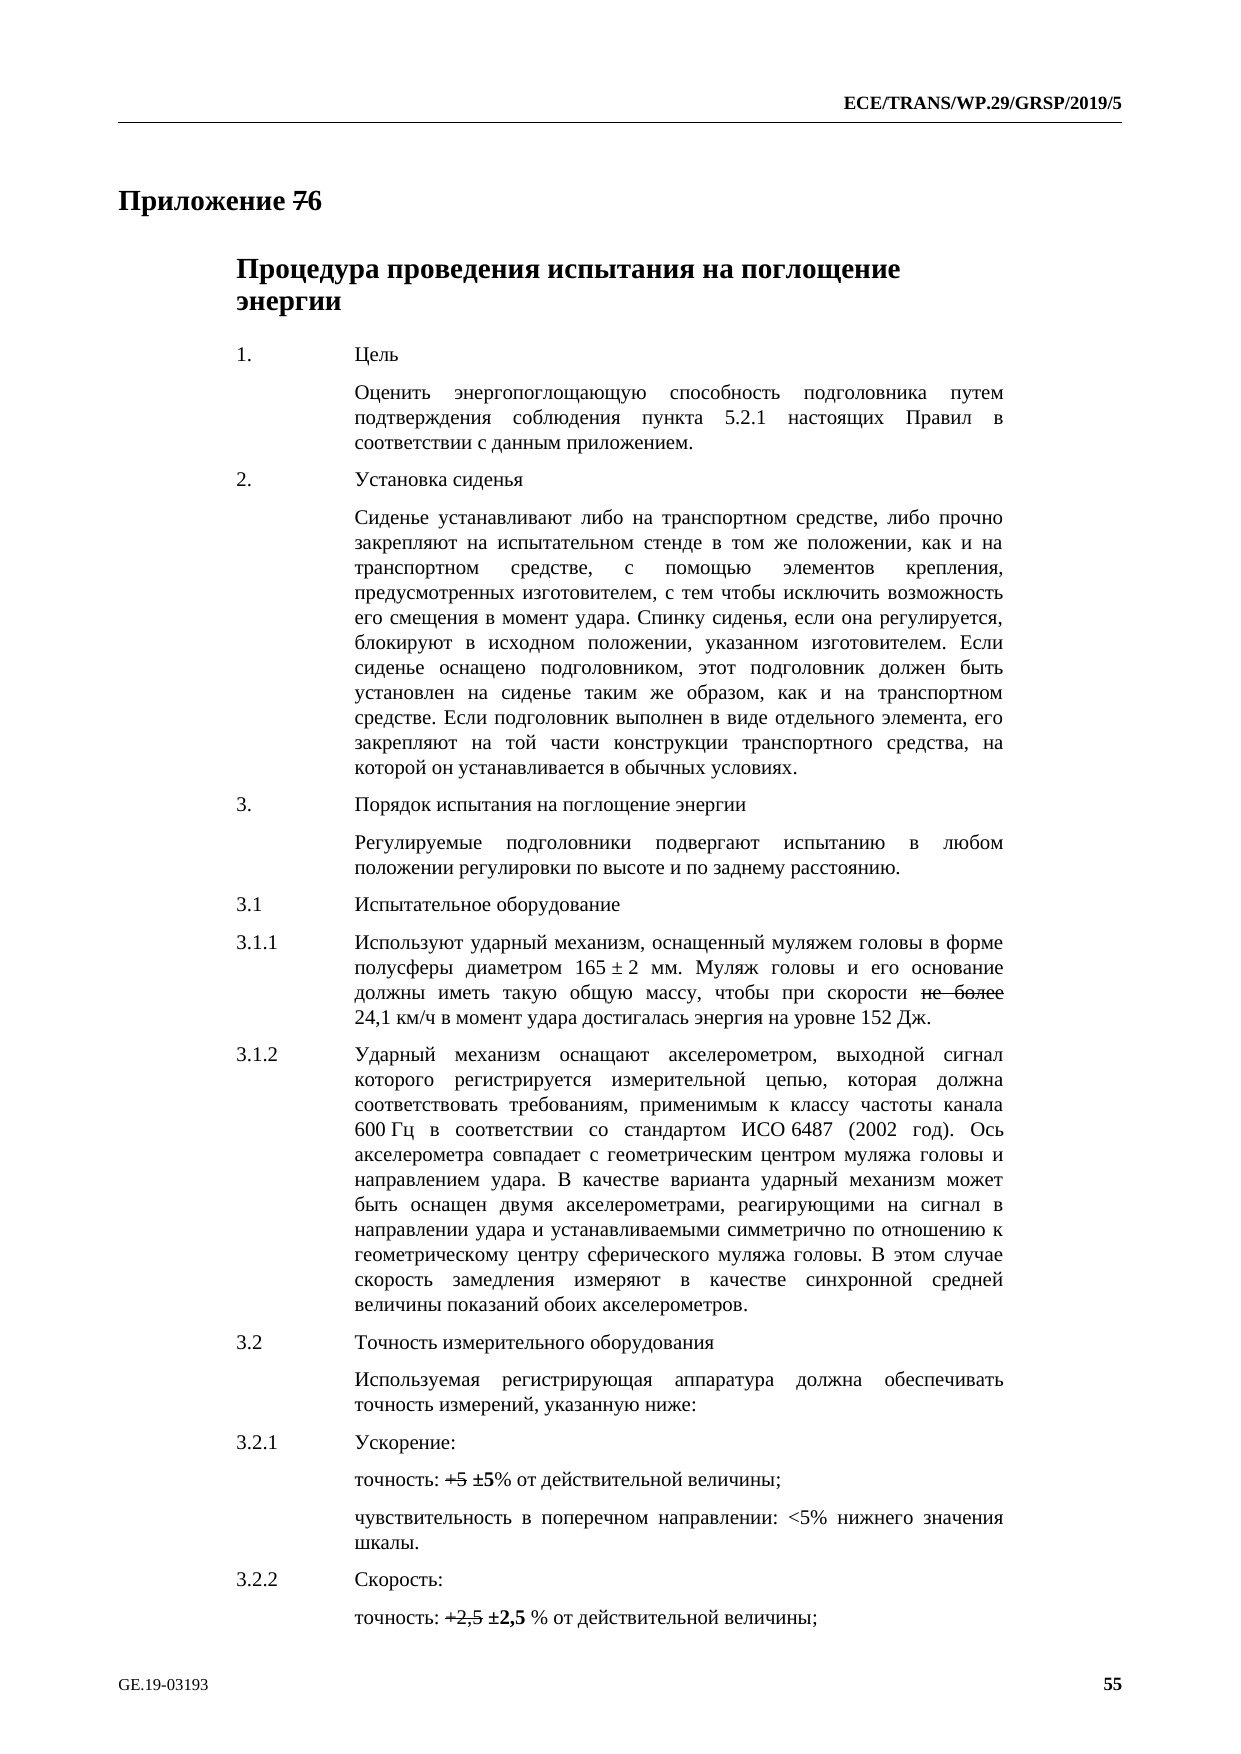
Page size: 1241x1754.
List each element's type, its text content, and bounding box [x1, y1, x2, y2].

text Регулируемые подголовники подвергают испытанию в любом положении регулировки по высоте и по заднему расстоянию. [236, 829, 1004, 879]
text 3.2 Точность измерительного оборудования [236, 1329, 1004, 1354]
text 3.1.2 Ударный механизм оснащают акселерометром, выходной сигнал которого регистрируется измерительной цепью, которая должна соответствовать требованиям, применимым к классу частоты канала 600 Гц в соответствии со стандартом ИСО 6487 (2002 год). Ось акселерометра совпадает с геометрическим центром муляжа головы и направлением удара. В качестве варианта ударный механизм может быть оснащен двумя акселерометрами, реагирующими на сигнал в направлении удара и устанавливаемыми симметрично по отношению к геометрическому центру сферического муляжа головы. В этом случае скорость замедления измеряют в качестве синхронной средней величины показаний обоих акселерометров. [236, 1041, 1004, 1316]
text Используемая регистрирующая аппаратура должна обеспечивать точность измерений, указанную ниже: [236, 1366, 1004, 1416]
text Процедура проведения испытания на поглощение энергии [118, 254, 1004, 316]
text 3.1 Испытательное оборудование [236, 891, 1004, 916]
text 3. Порядок испытания на поглощение энергии [236, 791, 1004, 816]
text Оценить энергопоглощающую способность подголовника путем подтверждения соблюдения пункта 5.2.1 настоящих Правил в соответствии с данным приложением. [236, 379, 1004, 454]
text Сиденье устанавливают либо на транспортном средстве, либо прочно закрепляют на испытательном стенде в том же положении, как и на транспортном средстве, с помощью элементов крепления, предусмотренных изготовителем, с тем чтобы исключить возможность его смещения в момент удара. Спинку сиденья, если она регулируется, блокируют в исходном положении, указанном изготовителем. Если сиденье оснащено подголовником, этот подголовник должен быть установлен на сиденье таким же образом, как и на транспортном средстве. Если подголовник выполнен в виде отдельного элемента, его закрепляют на той части конструкции транспортного средства, на которой он устанавливается в обычных условиях. [236, 504, 1004, 779]
text 3.2.1 Ускорение: [236, 1429, 1004, 1454]
text точность: +2,5 ±2,5 % от действительной величины; [236, 1604, 1004, 1629]
text Приложение 76 [118, 185, 1004, 216]
text 1. Цель [236, 341, 1004, 366]
text 3.2.2 Скорость: [236, 1566, 1004, 1591]
text точность: +5 ±5% от действительной величины; [236, 1466, 1004, 1491]
text 2. Установка сиденья [236, 466, 1004, 491]
text 3.1.1 Используют ударный механизм, оснащенный муляжем головы в форме полусферы диаметром 165 ± 2 мм. Муляж головы и его основание должны иметь такую общую массу, чтобы при скорости не более 24,1 км/ч в момент удара достигалась энергия на уровне 152 Дж. [236, 929, 1004, 1029]
text чувствительность в поперечном направлении: <5% нижнего значения шкалы. [236, 1504, 1004, 1554]
